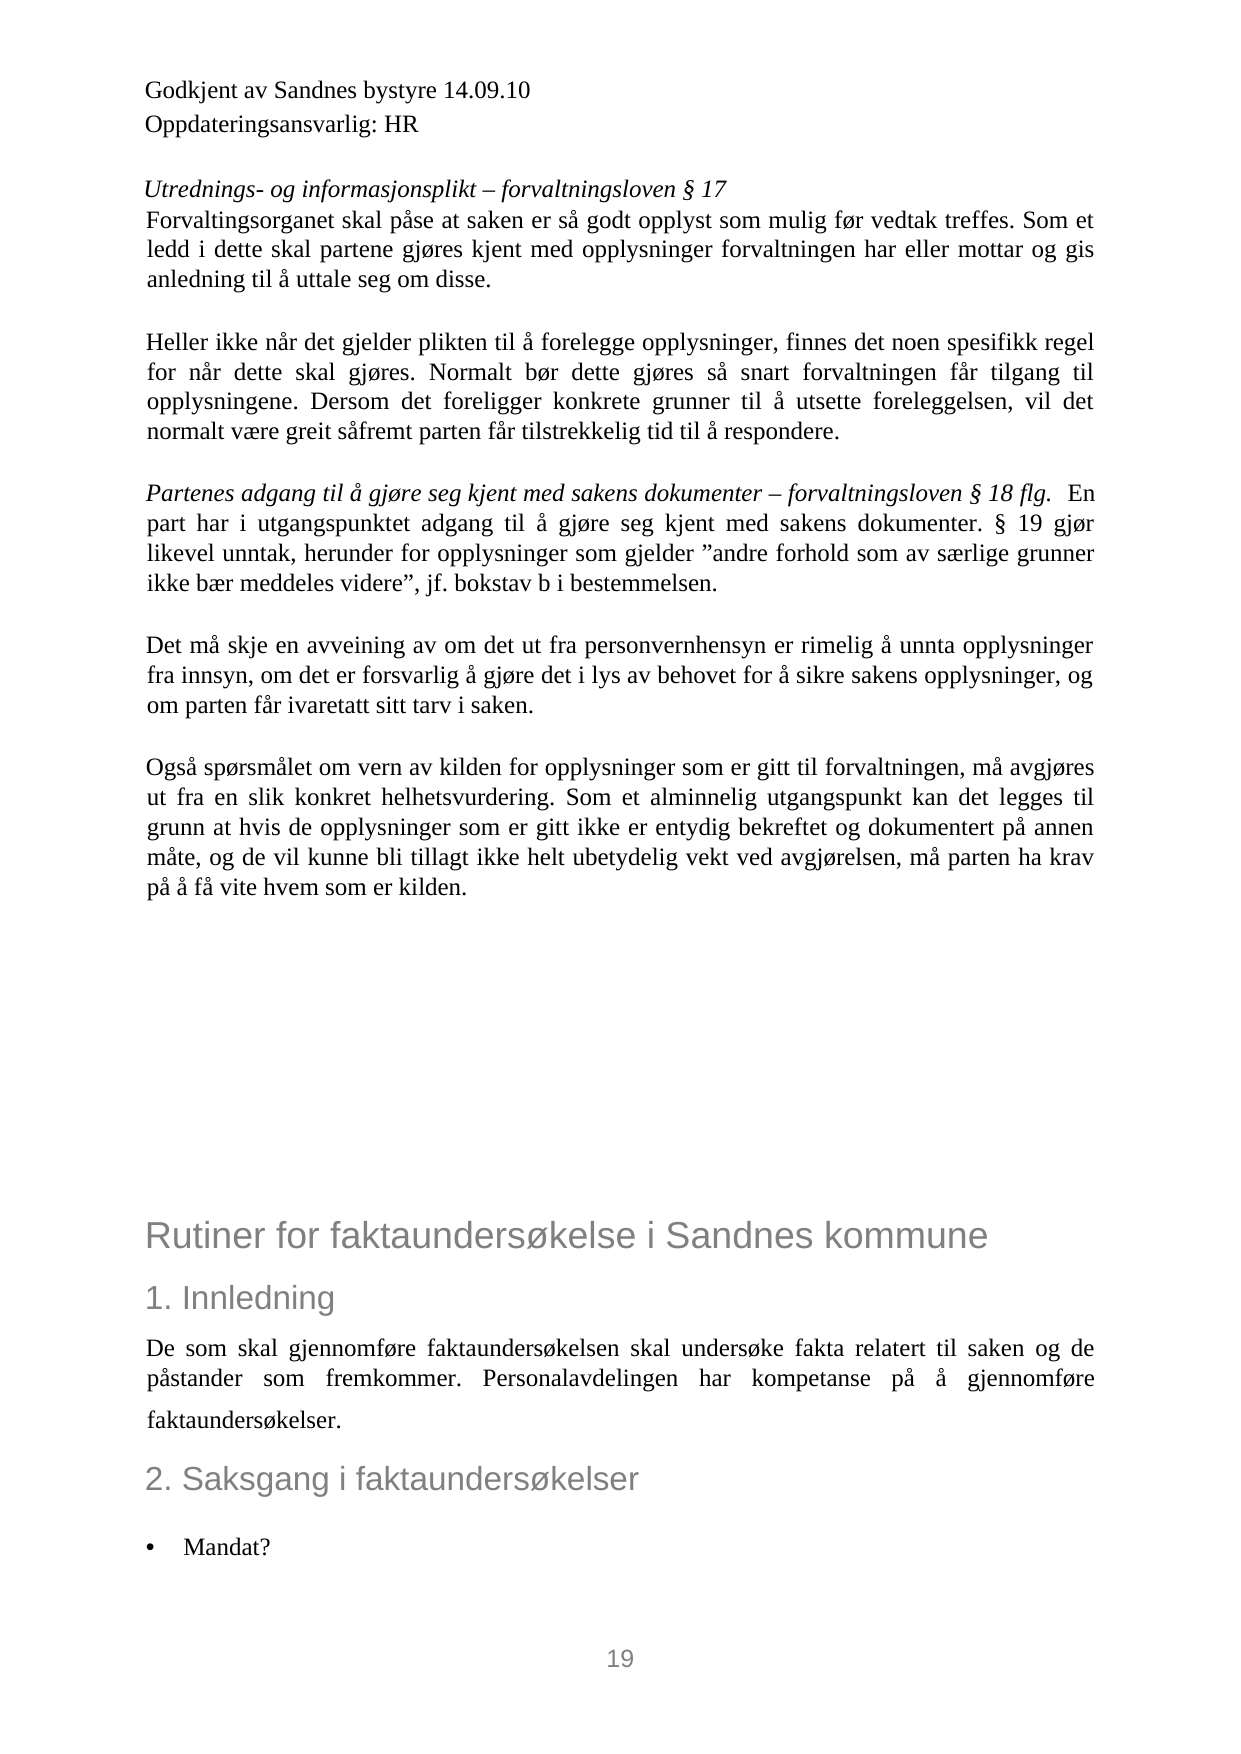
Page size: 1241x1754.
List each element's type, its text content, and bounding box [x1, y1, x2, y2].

subtitle 2. Saksgang i faktaundersøkelser [144, 1459, 1095, 1497]
text De som skal gjennomføre faktaundersøkelsen skal undersøke fakta relatert til saken og de påstander som fremkommer. Personalavdelingen har kompetanse på å gjennomføre faktaundersøkelser. [146, 1333, 1095, 1436]
list Mandat? [146, 1532, 1095, 1561]
subtitle Utrednings- og informasjonsplikt – forvaltningsloven § 17 [143, 174, 1111, 202]
text Det må skje en avveining av om det ut fra personvernhensyn er rimelig å unnta opplysninger fra innsyn, om det er forsvarlig å gjøre det i lys av behovet for å sikre sakens opplysninger, og om parten får ivaretatt sitt tarv i saken. [146, 630, 1095, 719]
text Partenes adgang til å gjøre seg kjent med sakens dokumenter – forvaltningsloven § 18 flg. En part har i utgangspunktet adgang til å gjøre seg kjent med sakens dokumenter. § 19 gjør likevel unntak, herunder for opplysninger som gjelder ”andre forhold som av særlige grunner ikke bær meddeles videre”, jf. bokstav b i bestemmelsen. [146, 478, 1095, 597]
subtitle 1. Innledning [144, 1278, 1095, 1316]
text Også spørsmålet om vern av kilden for opplysninger som er gitt til forvaltningen, må avgjøres ut fra en slik konkret helhetsvurdering. Som et alminnelig utgangspunkt kan det legges til grunn at hvis de opplysninger som er gitt ikke er entydig bekreftet og dokumentert på annen måte, og de vil kunne bli tillagt ikke helt ubetydelig vekt ved avgjørelsen, må parten ha krav på å få vite hvem som er kilden. [146, 752, 1095, 901]
text Heller ikke når det gjelder plikten til å forelegge opplysninger, finnes det noen spesifikk regel for når dette skal gjøres. Normalt bør dette gjøres så snart forvaltningen får tilgang til opplysningene. Dersom det foreligger konkrete grunner til å utsette foreleggelsen, vil det normalt være greit såfremt parten får tilstrekkelig tid til å respondere. [146, 327, 1095, 445]
text Forvaltingsorganet skal påse at saken er så godt opplyst som mulig før vedtak treffes. Som et ledd i dette skal partene gjøres kjent med opplysninger forvaltningen har eller mottar og gis anledning til å uttale seg om disse. [146, 205, 1095, 293]
subtitle Rutiner for faktaundersøkelse i Sandnes kommune [144, 1213, 1095, 1257]
